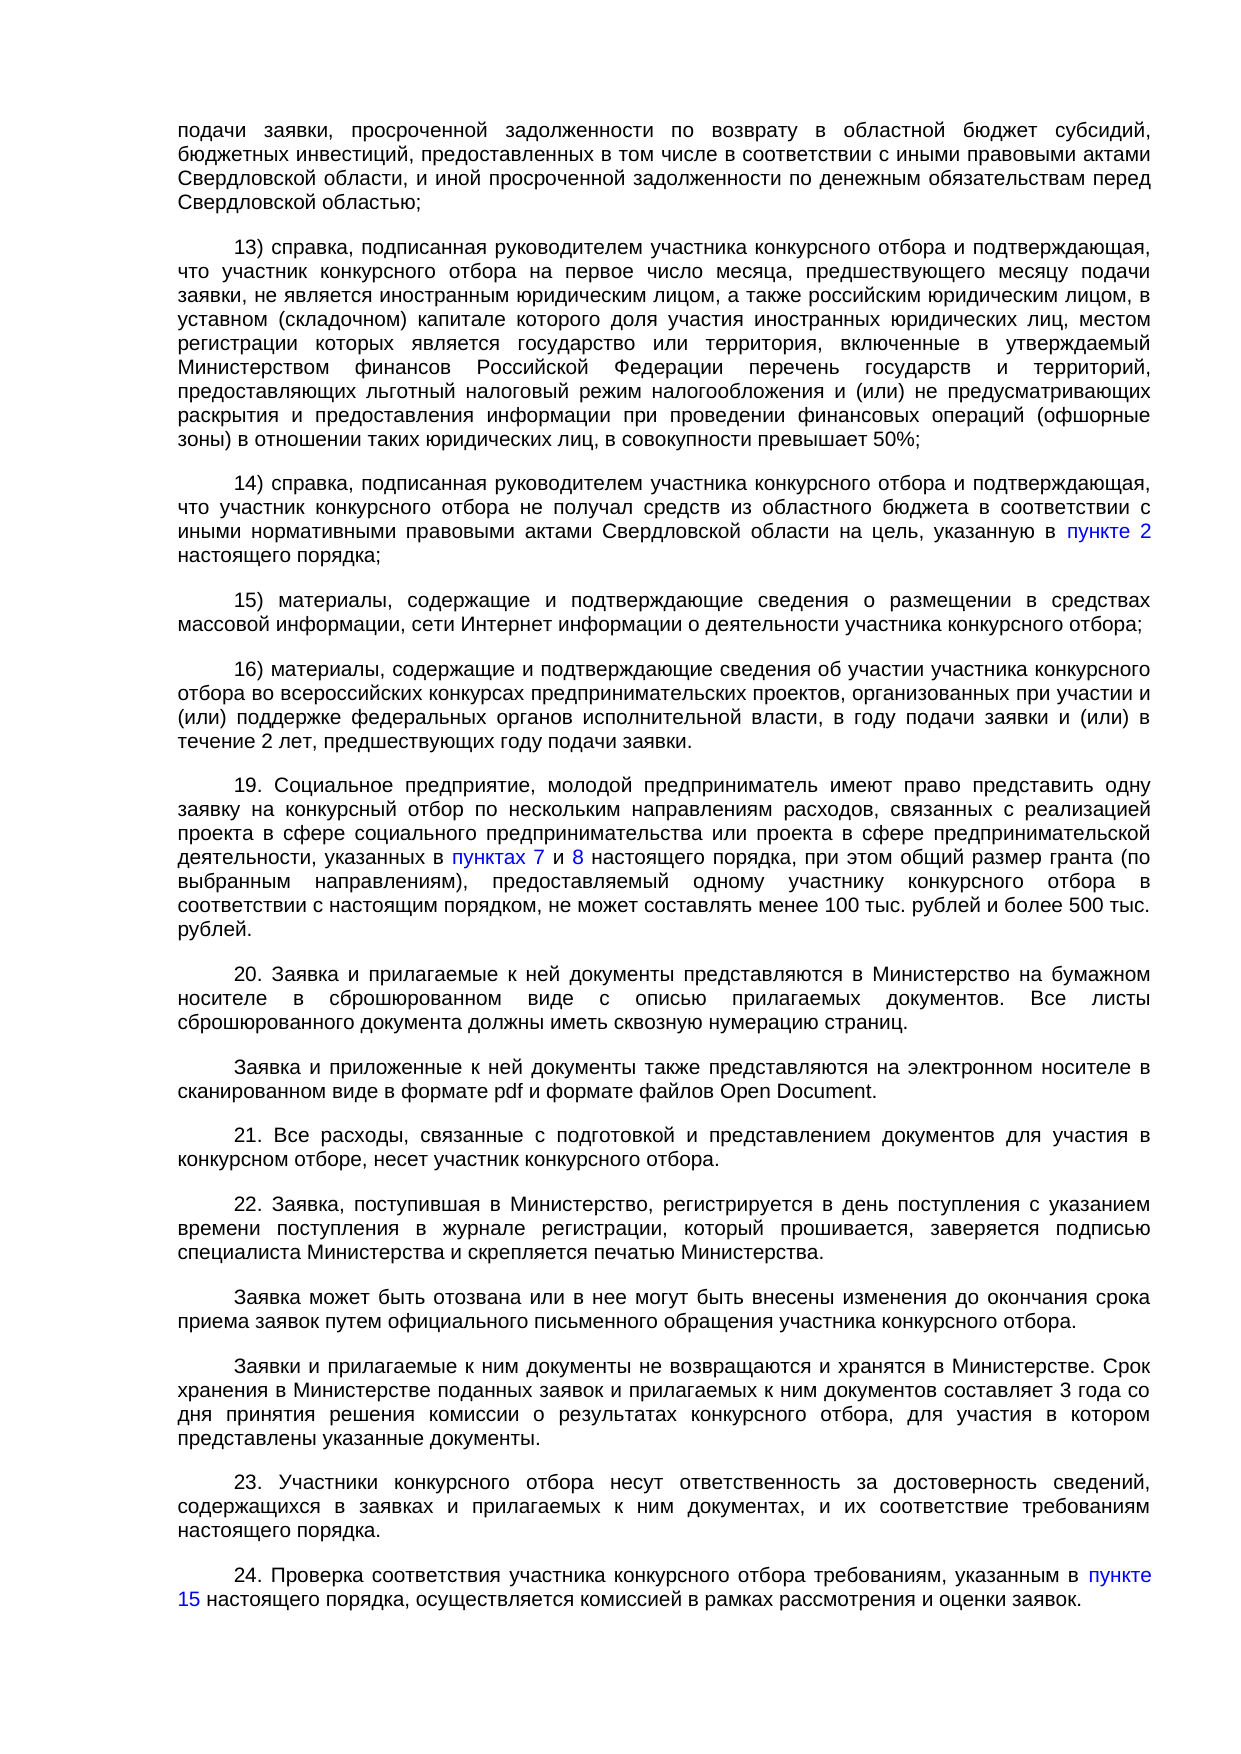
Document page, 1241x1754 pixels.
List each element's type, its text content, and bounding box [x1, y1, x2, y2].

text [177, 118, 1152, 214]
text 13) справка, подписанная руководителем участника конкурсного отбора и подтверждающая, что участник конкурсного отбора на первое число месяца, предшествующего месяцу подачи заявки, не является иностранным юридическим лицом, а также российским юридическим лицом, в уставном (складочном) капитале которого доля участия иностранных юридических лиц, местом регистрации которых является государство или территория, включенные в утверждаемый Министерством финансов Российской Федерации перечень государств и территорий, предоставляющих льготный налоговый режим налогообложения и (или) не предусматривающих раскрытия и предоставления информации при проведении финансовых операций (офшорные зоны) в отношении таких юридических лиц, в совокупности превышает 50%; [177, 235, 1152, 450]
text 23. Участники конкурсного отбора несут ответственность за достоверность сведений, содержащихся в заявках и прилагаемых к ним документах, и их соответствие требованиям настоящего порядка. [177, 1470, 1152, 1542]
text Заявка может быть отозвана или в нее могут быть внесены изменения до окончания срока приема заявок путем официального письменного обращения участника конкурсного отбора. [177, 1285, 1152, 1333]
text 19. Социальное предприятие, молодой предприниматель имеют право представить одну заявку на конкурсный отбор по нескольким направлениям расходов, связанных с реализацией проекта в сфере социального предпринимательства или проекта в сфере предпринимательской деятельности, указанных в пунктах 7 и 8 настоящего порядка, при этом общий размер гранта (по выбранным направлениям), предоставляемый одному участнику конкурсного отбора в соответствии с настоящим порядком, не может составлять менее 100 тыс. рублей и более 500 тыс. рублей. [177, 773, 1152, 941]
text 21. Все расходы, связанные с подготовкой и представлением документов для участия в конкурсном отборе, несет участник конкурсного отбора. [177, 1123, 1152, 1171]
text 22. Заявка, поступившая в Министерство, регистрируется в день поступления с указанием времени поступления в журнале регистрации, который прошивается, заверяется подписью специалиста Министерства и скрепляется печатью Министерства. [177, 1192, 1152, 1264]
text 24. Проверка соответствия участника конкурсного отбора требованиям, указанным в пункте 15 настоящего порядка, осуществляется комиссией в рамках рассмотрения и оценки заявок. [177, 1563, 1152, 1611]
text 16) материалы, содержащие и подтверждающие сведения об участии участника конкурсного отбора во всероссийских конкурсах предпринимательских проектов, организованных при участии и (или) поддержке федеральных органов исполнительной власти, в году подачи заявки и (или) в течение 2 лет, предшествующих году подачи заявки. [177, 657, 1152, 752]
text 20. Заявка и прилагаемые к ней документы представляются в Министерство на бумажном носителе в сброшюрованном виде с описью прилагаемых документов. Все листы сброшюрованного документа должны иметь сквозную нумерацию страниц. [177, 962, 1152, 1034]
text 14) справка, подписанная руководителем участника конкурсного отбора и подтверждающая, что участник конкурсного отбора не получал средств из областного бюджета в соответствии с иными нормативными правовыми актами Свердловской области на цель, указанную в пункте 2 настоящего порядка; [177, 471, 1152, 567]
text Заявка и приложенные к ней документы также представляются на электронном носителе в сканированном виде в формате pdf и формате файлов Open Document. [177, 1054, 1152, 1102]
text Заявки и прилагаемые к ним документы не возвращаются и хранятся в Министерстве. Срок хранения в Министерстве поданных заявок и прилагаемых к ним документов составляет 3 года со дня принятия решения комиссии о результатах конкурсного отбора, для участия в котором представлены указанные документы. [177, 1353, 1152, 1449]
text 15) материалы, содержащие и подтверждающие сведения о размещении в средствах массовой информации, сети Интернет информации о деятельности участника конкурсного отбора; [177, 588, 1152, 636]
